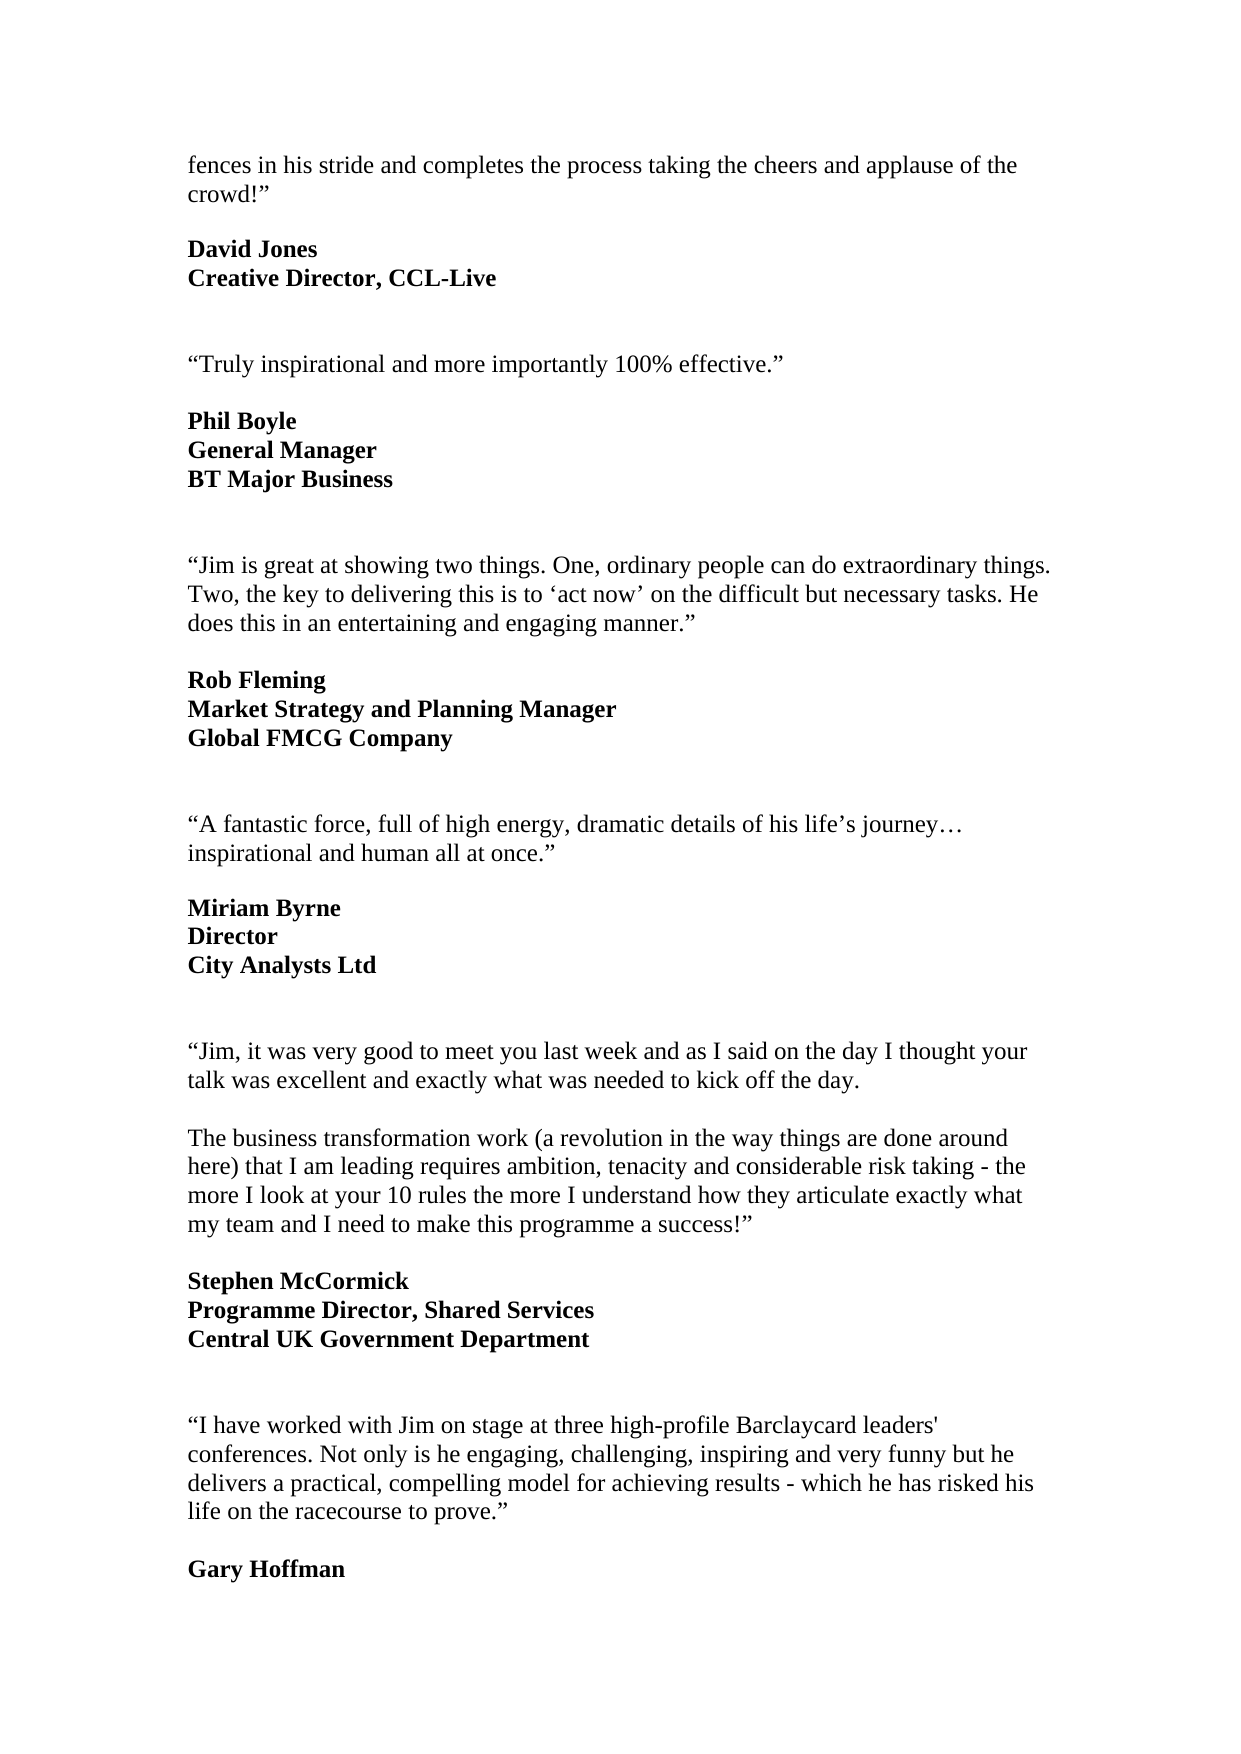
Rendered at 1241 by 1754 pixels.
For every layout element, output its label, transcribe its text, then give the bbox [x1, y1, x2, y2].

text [187, 150, 1053, 234]
text Gary Hoffman [187, 1554, 1053, 1583]
text Rob Fleming [187, 636, 1053, 694]
text Director [187, 921, 1053, 950]
text BT Major Business [187, 464, 1053, 493]
text Market Strategy and Planning Manager [187, 694, 1053, 723]
text “A fantastic force, full of high energy, dramatic details of his life’s journey…inspirational and human all at once.” [187, 809, 1053, 893]
text General Manager [187, 435, 1053, 464]
text Global FMCG Company [187, 723, 1053, 751]
text City Analysts Ltd [187, 950, 1053, 979]
text “I have worked with Jim on stage at three high-profile Barclaycard leaders' conferences. Not only is he engaging, challenging, inspiring and very funny but he delivers a practical, compelling model for achieving results - which he has risked his life on the racecourse to prove.” [187, 1410, 1053, 1525]
text “Truly inspirational and more importantly 100% effective.” [187, 349, 1053, 378]
text “Jim, it was very good to meet you last week and as I said on the day I thought your talk was excellent and exactly what was needed to kick off the day. [187, 1036, 1053, 1094]
text Creative Director, CCL-Live [187, 263, 1053, 291]
text Central UK Government Department [187, 1324, 1053, 1353]
text The business transformation work (a revolution in the way things are done around here) that I am leading requires ambition, tenacity and considerable risk taking - the more I look at your 10 rules the more I understand how they articulate exactly what my team and I need to make this programme a success!” [187, 1123, 1053, 1238]
text “Jim is great at showing two things. One, ordinary people can do extraordinary things. Two, the key to delivering this is to ‘act now’ on the difficult but necessary tasks. He does this in an entertaining and engaging manner.” [187, 550, 1053, 636]
text David Jones [187, 234, 1053, 263]
text Programme Director, Shared Services [187, 1295, 1053, 1324]
text Phil Boyle [187, 406, 1053, 435]
text Stephen McCormick [187, 1266, 1053, 1295]
text Miriam Byrne [187, 893, 1053, 921]
